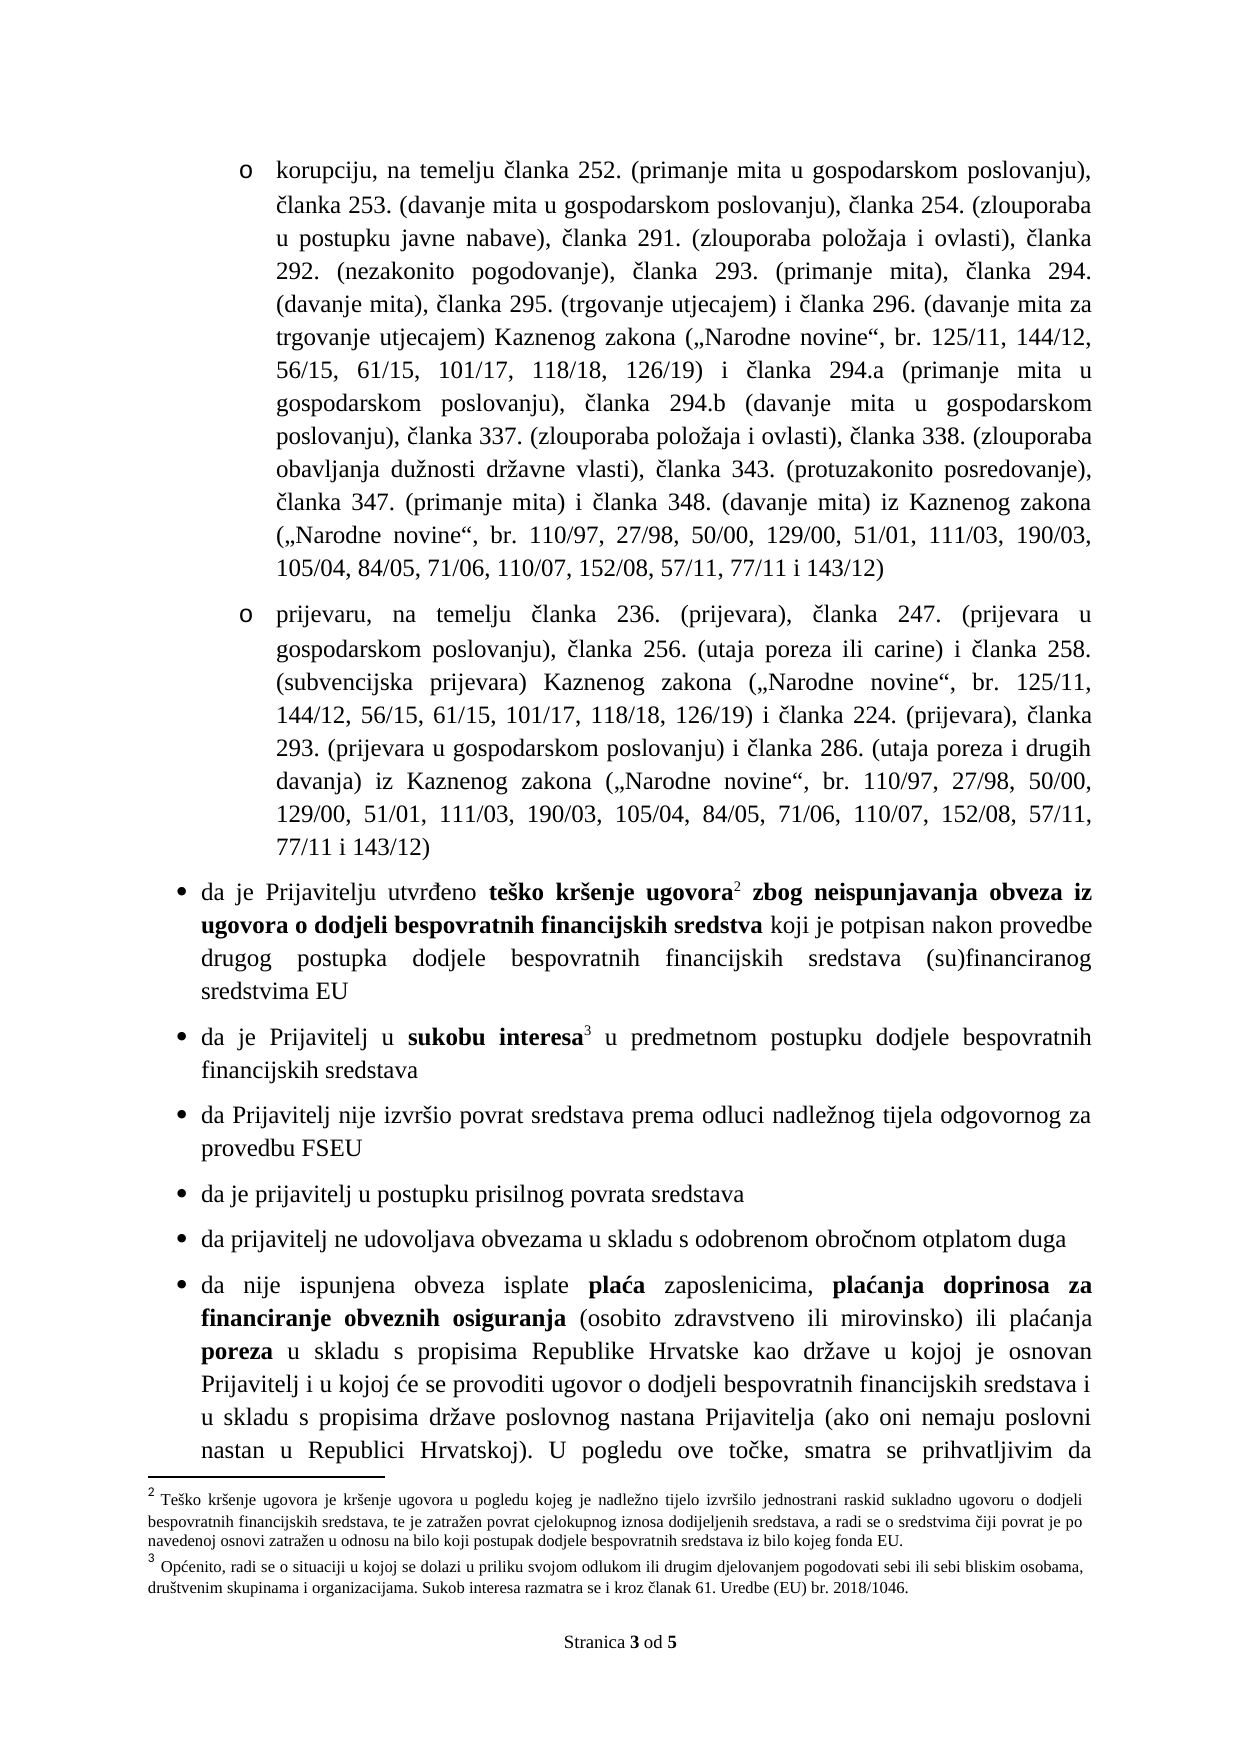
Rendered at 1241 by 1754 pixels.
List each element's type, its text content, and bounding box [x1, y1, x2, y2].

list da je Prijavitelju utvrđeno teško kršenje ugovora zbog neispunjavanja obveza iz ugovora o dodjeli bespovratnih financijskih sredstva koji je potpisan nakon provedbe drugog postupka dodjele bespovratnih financijskih sredstava (su)financiranog sredstvima EU [177, 877, 1093, 1005]
list korupciju, na temelju članka 252. (primanje mita u gospodarskom poslovanju), članka 253. (davanje mita u gospodarskom poslovanju), članka 254. (zlouporaba u postupku javne nabave), članka 291. (zlouporaba položaja i ovlasti), članka 292. (nezakonito pogodovanje), članka 293. (primanje mita), članka 294. (davanje mita), članka 295. (trgovanje utjecajem) i članka 296. (davanje mita za trgovanje utjecajem) Kaznenog zakona („Narodne novine“, br. 125/11, 144/12, 56/15, 61/15, 101/17, 118/18, 126/19) i članka 294.a (primanje mita u gospodarskom poslovanju), članka 294.b (davanje mita u gospodarskom poslovanju), članka 337. (zlouporaba položaja i ovlasti), članka 338. (zlouporaba obavljanja dužnosti državne vlasti), članka 343. (protuzakonito posredovanje), članka 347. (primanje mita) i članka 348. (davanje mita) iz Kaznenog zakona („Narodne novine“, br. 110/97, 27/98, 50/00, 129/00, 51/01, 111/03, 190/03, 105/04, 84/05, 71/06, 110/07, 152/08, 57/11, 77/11 i 143/12) [238, 155, 1093, 582]
list da Prijavitelj nije izvršio povrat sredstava prema odluci nadležnog tijela odgovornog za provedbu FSEU [177, 1101, 1093, 1162]
list da je Prijavitelj u sukobu interesa u predmetnom postupku dodjele bespovratnih financijskih sredstava [177, 1022, 1093, 1084]
list da je prijavitelj u postupku prisilnog povrata sredstava [177, 1179, 1093, 1208]
list prijevaru, na temelju članka 236. (prijevara), članka 247. (prijevara u gospodarskom poslovanju), članka 256. (utaja poreza ili carine) i članka 258. (subvencijska prijevara) Kaznenog zakona („Narodne novine“, br. 125/11, 144/12, 56/15, 61/15, 101/17, 118/18, 126/19) i članka 224. (prijevara), članka 293. (prijevara u gospodarskom poslovanju) i članka 286. (utaja poreza i drugih davanja) iz Kaznenog zakona („Narodne novine“, br. 110/97, 27/98, 50/00, 129/00, 51/01, 111/03, 190/03, 105/04, 84/05, 71/06, 110/07, 152/08, 57/11, 77/11 i 143/12) [238, 599, 1093, 861]
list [177, 1270, 1093, 1464]
list da prijavitelj ne udovoljava obvezama u skladu s odobrenom obročnom otplatom duga [177, 1224, 1093, 1253]
